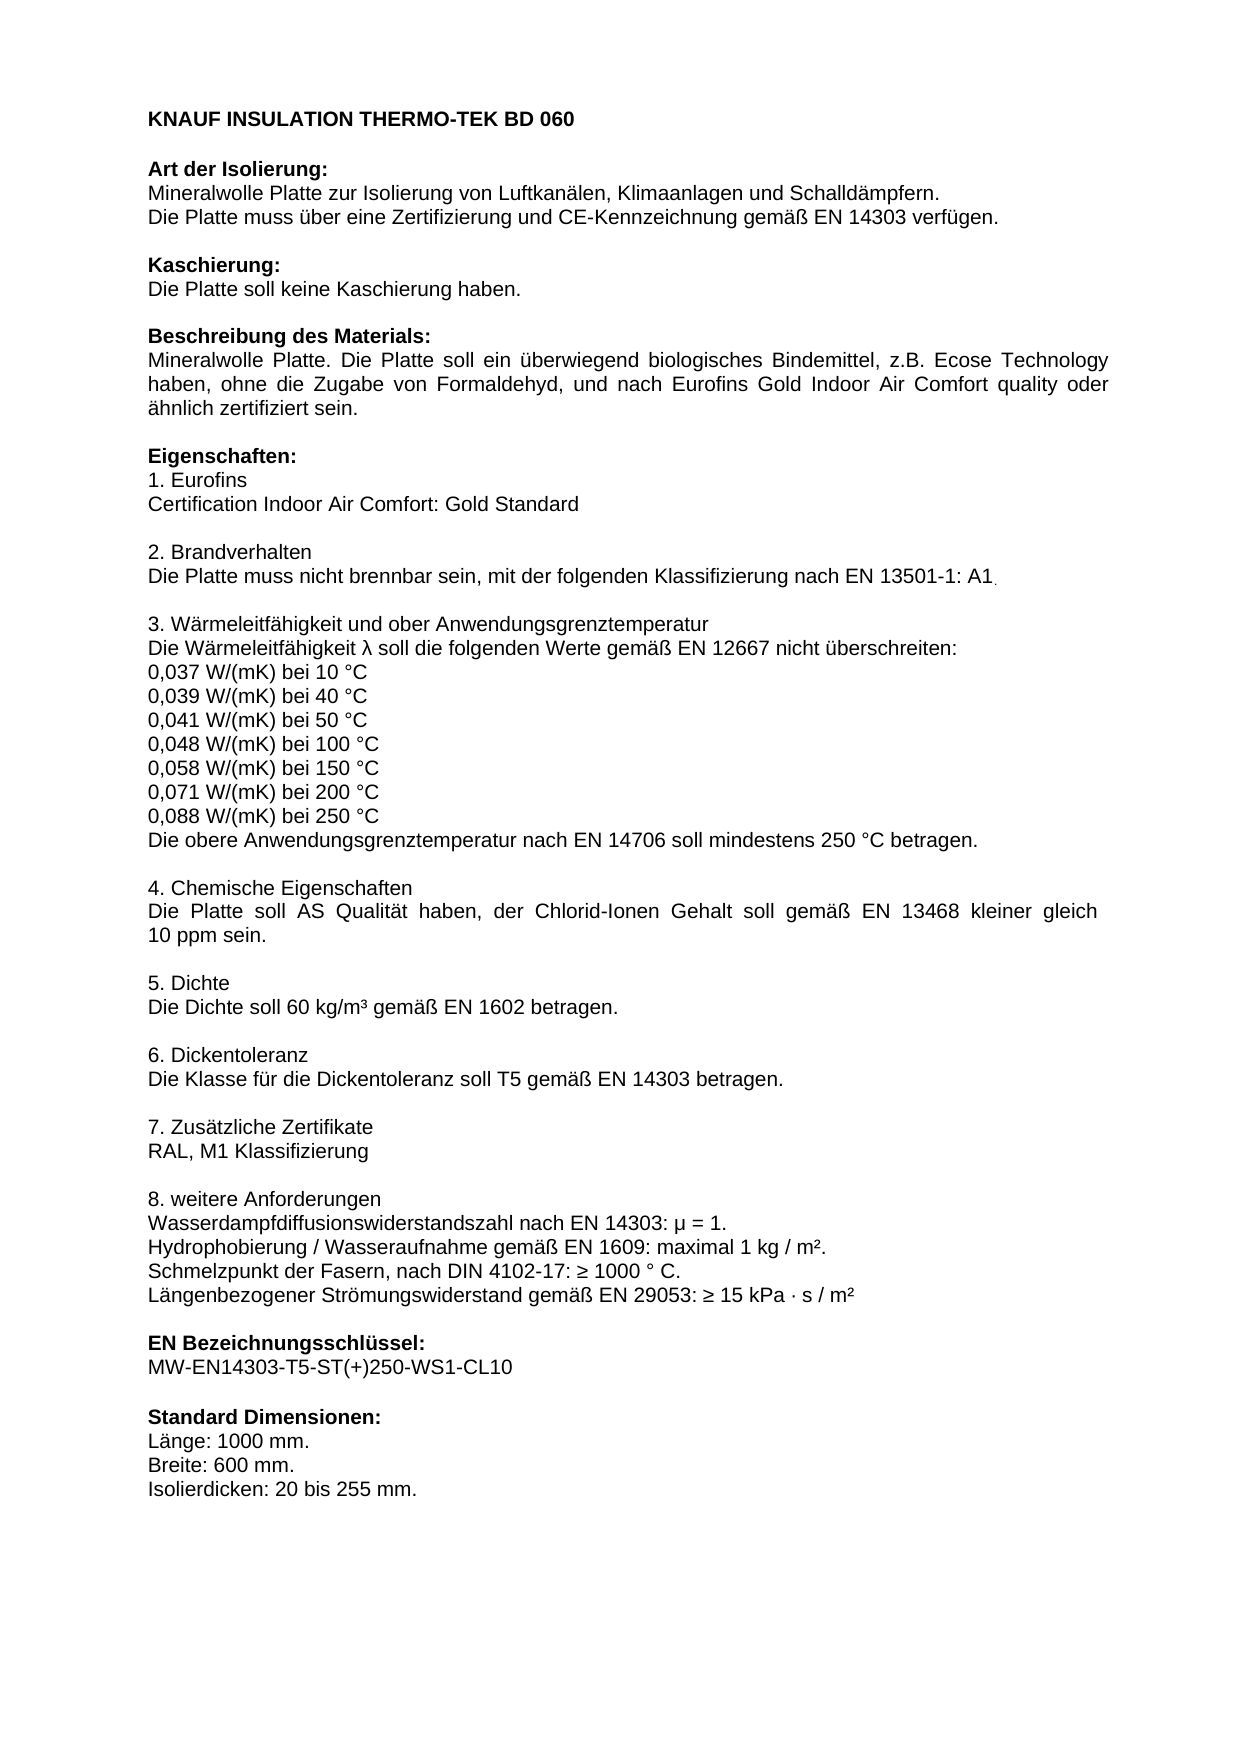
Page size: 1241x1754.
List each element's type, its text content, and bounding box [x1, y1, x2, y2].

text Schmelzpunkt der Fasern, nach DIN 4102-17: ≥ 1000 ° C. [148, 1259, 1110, 1283]
text Beschreibung des Materials: [148, 324, 1110, 348]
text 5. Dichte [148, 971, 1110, 995]
text Die Platte muss über eine Zertifizierung und CE-Kennzeichnung gemäß EN 14303 verfügen. [148, 204, 1110, 228]
text Die Platte soll AS Qualität haben, der Chlorid-Ionen Gehalt soll gemäß EN 13468 kleiner gleich 10 ppm sein. [148, 899, 1110, 947]
text Mineralwolle Platte zur Isolierung von Luftkanälen, Klimaanlagen und Schalldämpfern. [148, 181, 1110, 204]
text 1. Eurofins [148, 468, 1110, 492]
text Certification Indoor Air Comfort: Gold Standard [148, 492, 1110, 516]
text Eigenschaften: [148, 444, 1110, 468]
text Länge: 1000 mm. [148, 1429, 1110, 1453]
text 0,037 W/(mK) bei 10 °C [148, 660, 1110, 684]
text 0,058 W/(mK) bei 150 °C [148, 756, 1110, 779]
text Wasserdampfdiffusionswiderstandszahl nach EN 14303: μ = 1. [148, 1211, 1110, 1235]
text KNAUF INSULATION THERMO-TEK BD 060 [148, 106, 1110, 130]
text Kaschierung: [148, 252, 1110, 276]
text Standard Dimensionen: [148, 1405, 1110, 1429]
text 8. weitere Anforderungen [148, 1187, 1110, 1211]
text RAL, M1 Klassifizierung [148, 1139, 1110, 1163]
text 0,071 W/(mK) bei 200 °C [148, 779, 1110, 803]
text Hydrophobierung / Wasseraufnahme gemäß EN 1609: maximal 1 kg / m². [148, 1235, 1110, 1259]
text Mineralwolle Platte. Die Platte soll ein überwiegend biologisches Bindemittel, z.B. Ecose Technology haben, ohne die Zugabe von Formaldehyd, und nach Eurofins Gold Indoor Air Comfort quality oder ähnlich zertifiziert sein. [148, 348, 1110, 420]
text 6. Dickentoleranz [148, 1043, 1110, 1067]
text Die Platte soll keine Kaschierung haben. [148, 276, 1110, 300]
text EN Bezeichnungsschlüssel: [148, 1331, 1110, 1354]
text Breite: 600 mm. [148, 1453, 1110, 1477]
text Die Klasse für die Dickentoleranz soll T5 gemäß EN 14303 betragen. [148, 1067, 1110, 1091]
text Längenbezogener Strömungswiderstand gemäß EN 29053: ≥ 15 kPa ∙ s / m² [148, 1283, 1110, 1307]
text Die Wärmeleitfähigkeit λ soll die folgenden Werte gemäß EN 12667 nicht überschreiten: [148, 636, 1110, 660]
text 0,048 W/(mK) bei 100 °C [148, 732, 1110, 756]
text Die obere Anwendungsgrenztemperatur nach EN 14706 soll mindestens 250 °C betragen. [148, 827, 1110, 851]
text MW-EN14303-T5-ST(+)250-WS1-CL10 [148, 1354, 1110, 1378]
text 0,088 W/(mK) bei 250 °C [148, 803, 1110, 827]
text Die Platte muss nicht brennbar sein, mit der folgenden Klassifizierung nach EN 13501-1: A1. [148, 564, 1110, 588]
text Art der Isolierung: [148, 157, 1110, 181]
text Die Dichte soll 60 kg/m³ gemäß EN 1602 betragen. [148, 995, 1110, 1019]
text 3. Wärmeleitfähigkeit und ober Anwendungsgrenztemperatur [148, 612, 1110, 636]
text 0,039 W/(mK) bei 40 °C [148, 684, 1110, 708]
text 0,041 W/(mK) bei 50 °C [148, 708, 1110, 732]
text 7. Zusätzliche Zertifikate [148, 1115, 1110, 1139]
text 2. Brandverhalten [148, 540, 1110, 564]
text 4. Chemische Eigenschaften [148, 875, 1110, 899]
text Isolierdicken: 20 bis 255 mm. [148, 1477, 1110, 1501]
